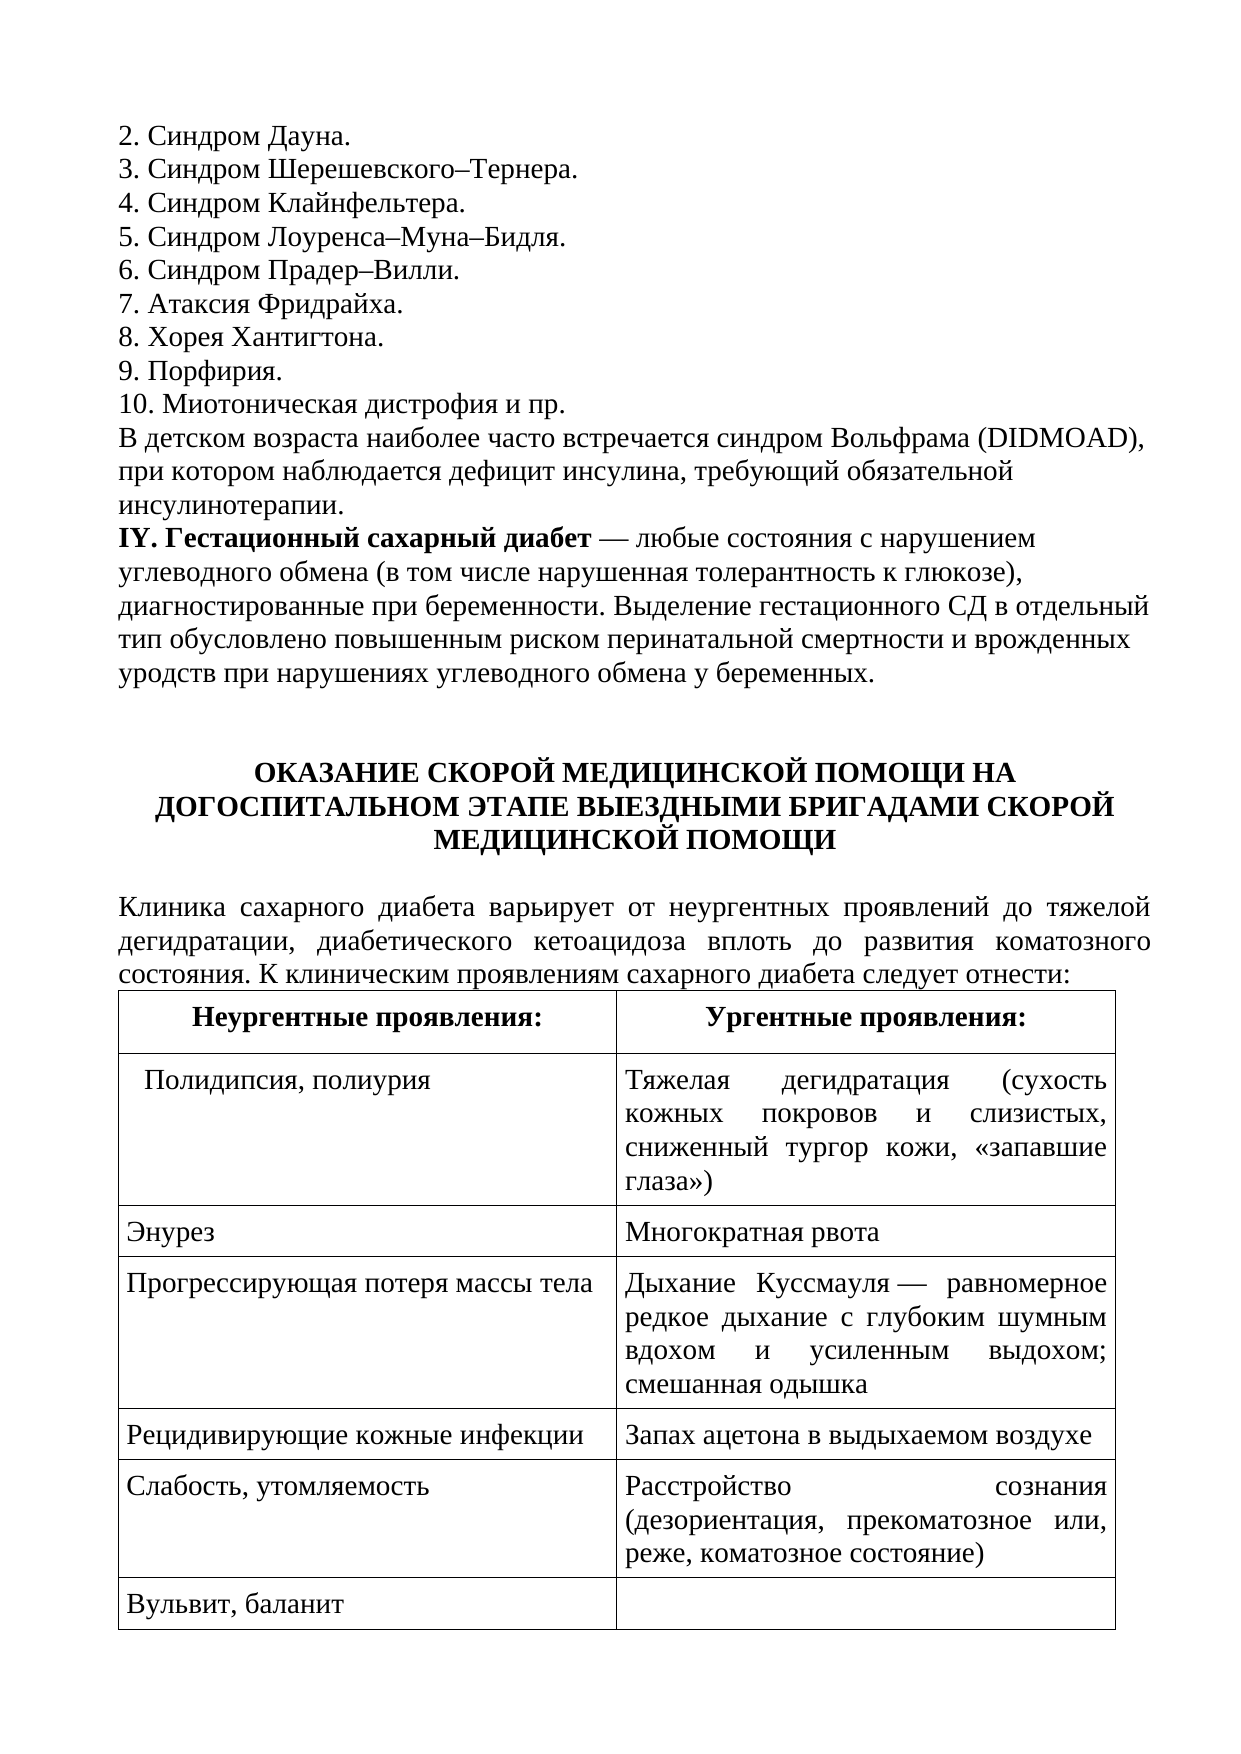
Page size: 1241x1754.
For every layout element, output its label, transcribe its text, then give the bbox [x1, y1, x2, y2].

table_cell Энурез [119, 1206, 616, 1256]
table_cell Полидипсия, полиурия [119, 1054, 616, 1204]
table_header Неургентные проявления: [119, 991, 616, 1053]
table_cell Запах ацетона в выдыхаемом воздухе [617, 1409, 1115, 1459]
table_cell Вульвит, баланит [119, 1578, 616, 1628]
table_cell Прогрессирующая потеря массы тела [119, 1257, 616, 1408]
table_cell Дыхание Куссмауля — равномерное редкое дыхание с глубоким шумным вдохом и усиленным выдохом; смешанная одышка [617, 1257, 1115, 1408]
table_cell Слабость, утомляемость [119, 1460, 616, 1577]
table_cell Тяжелая дегидратация (сухость кожных покровов и слизистых, сниженный тургор кожи, «запавшие глаза») [617, 1054, 1115, 1204]
table_cell Рецидивирующие кожные инфекции [119, 1409, 616, 1459]
text ОКАЗАНИЕ СКОРОЙ МЕДИЦИНСКОЙ ПОМОЩИ НА ДОГОСПИТАЛЬНОМ ЭТАПЕ ВЫЕЗДНЫМИ БРИГАДАМИ СКОРОЙ МЕДИЦИНСКОЙ ПОМОЩИ [118, 755, 1152, 856]
table_header Ургентные проявления: [617, 991, 1115, 1053]
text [118, 118, 1152, 521]
text IY. Гестационный сахарный диабет — любые состояния с нарушением углеводного обмена (в том числе нарушенная толерантность к глюкозе), диагностированные при беременности. Выделение гестационного СД в отдельный тип обусловлено повышенным риском перинатальной смертности и врожденных уродств при нарушениях углеводного обмена у беременных. [118, 521, 1152, 688]
text Клиника сахарного диабета варьирует от неургентных проявлений до тяжелой дегидратации, диабетического кетоацидоза вплоть до развития коматозного состояния. К клиническим проявлениям сахарного диабета следует отнести: [118, 889, 1152, 990]
table_cell [617, 1578, 1115, 1628]
table_cell Многократная рвота [617, 1206, 1115, 1256]
table_cell Расстройство сознания (дезориентация, прекоматозное или, реже, коматозное состояние) [617, 1460, 1115, 1577]
